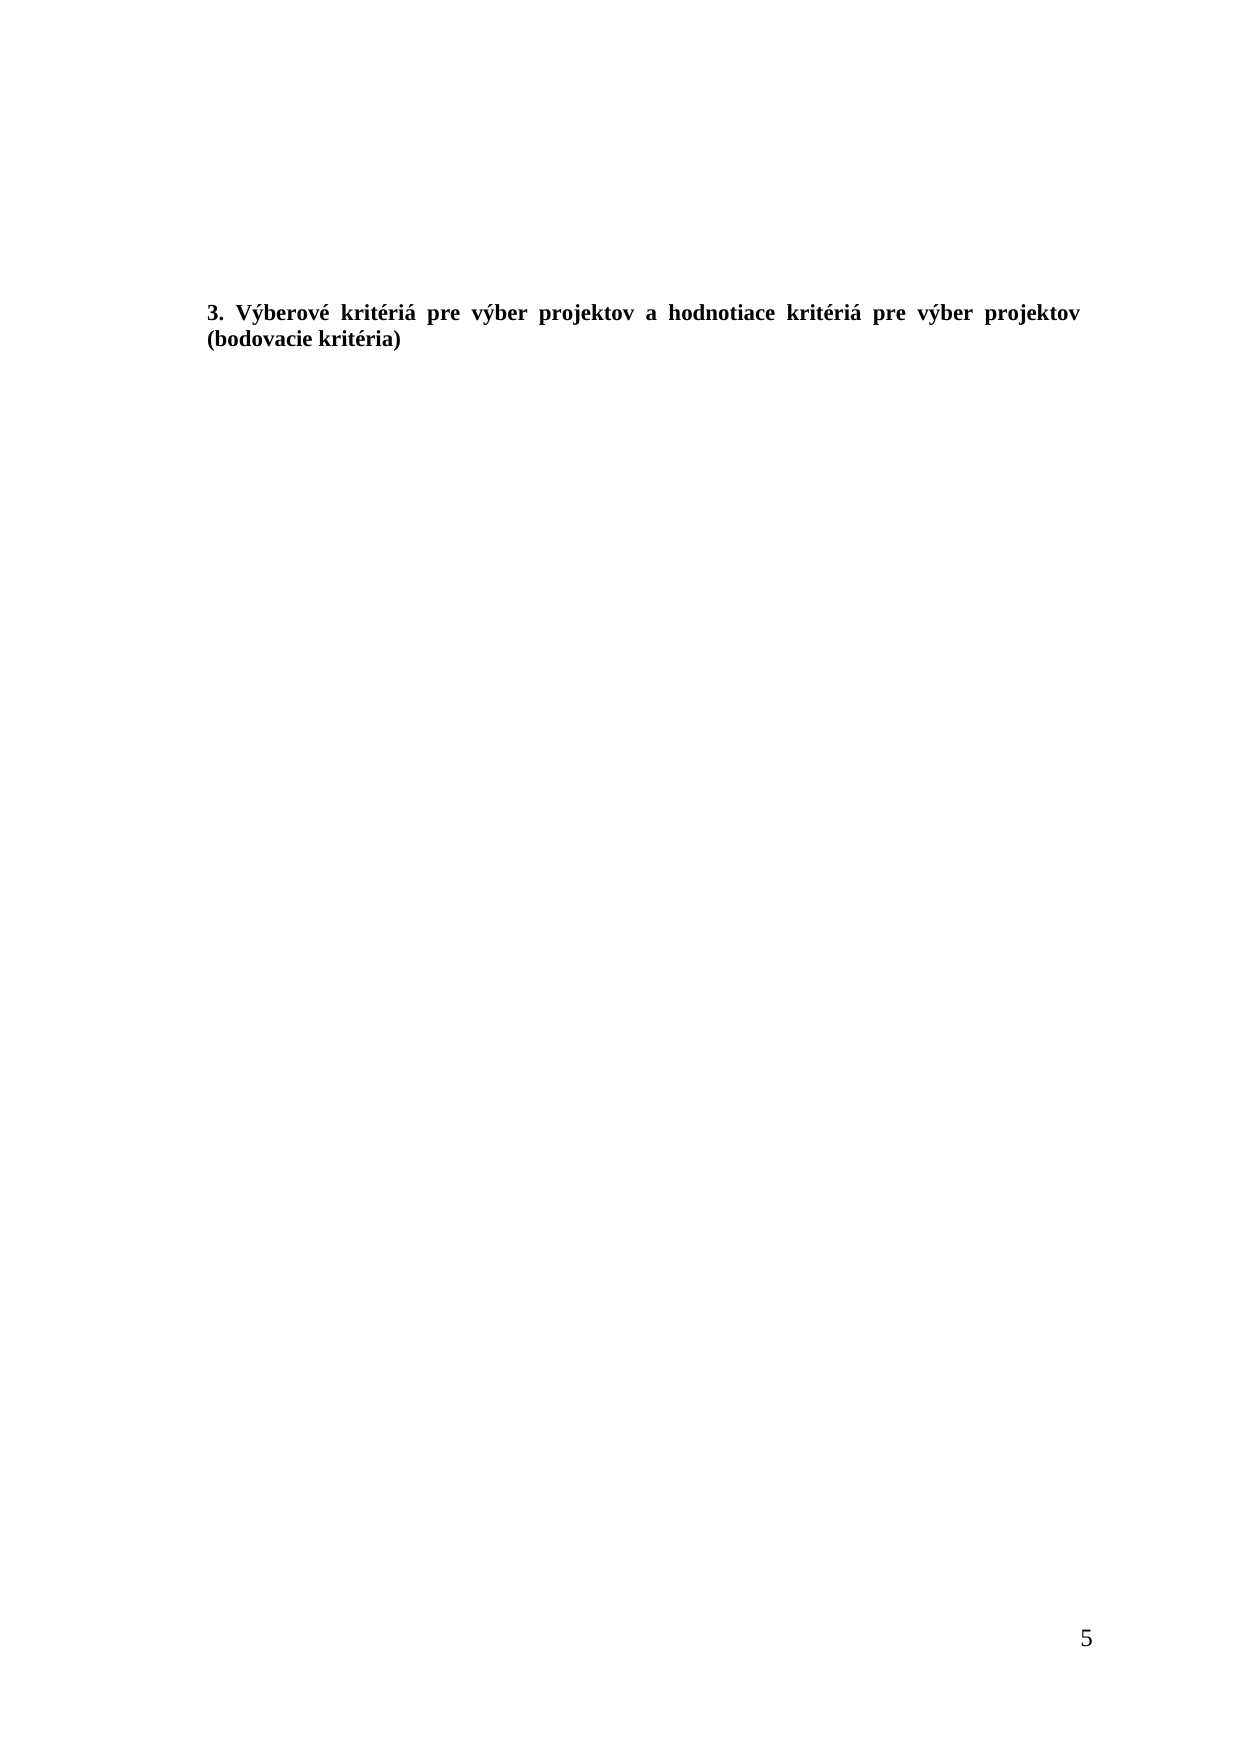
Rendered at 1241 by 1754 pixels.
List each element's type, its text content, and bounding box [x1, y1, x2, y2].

list 3. Výberové kritériá pre výber projektov a hodnotiace kritériá pre výber projektov (bodovacie kritéria) [207, 298, 1092, 351]
